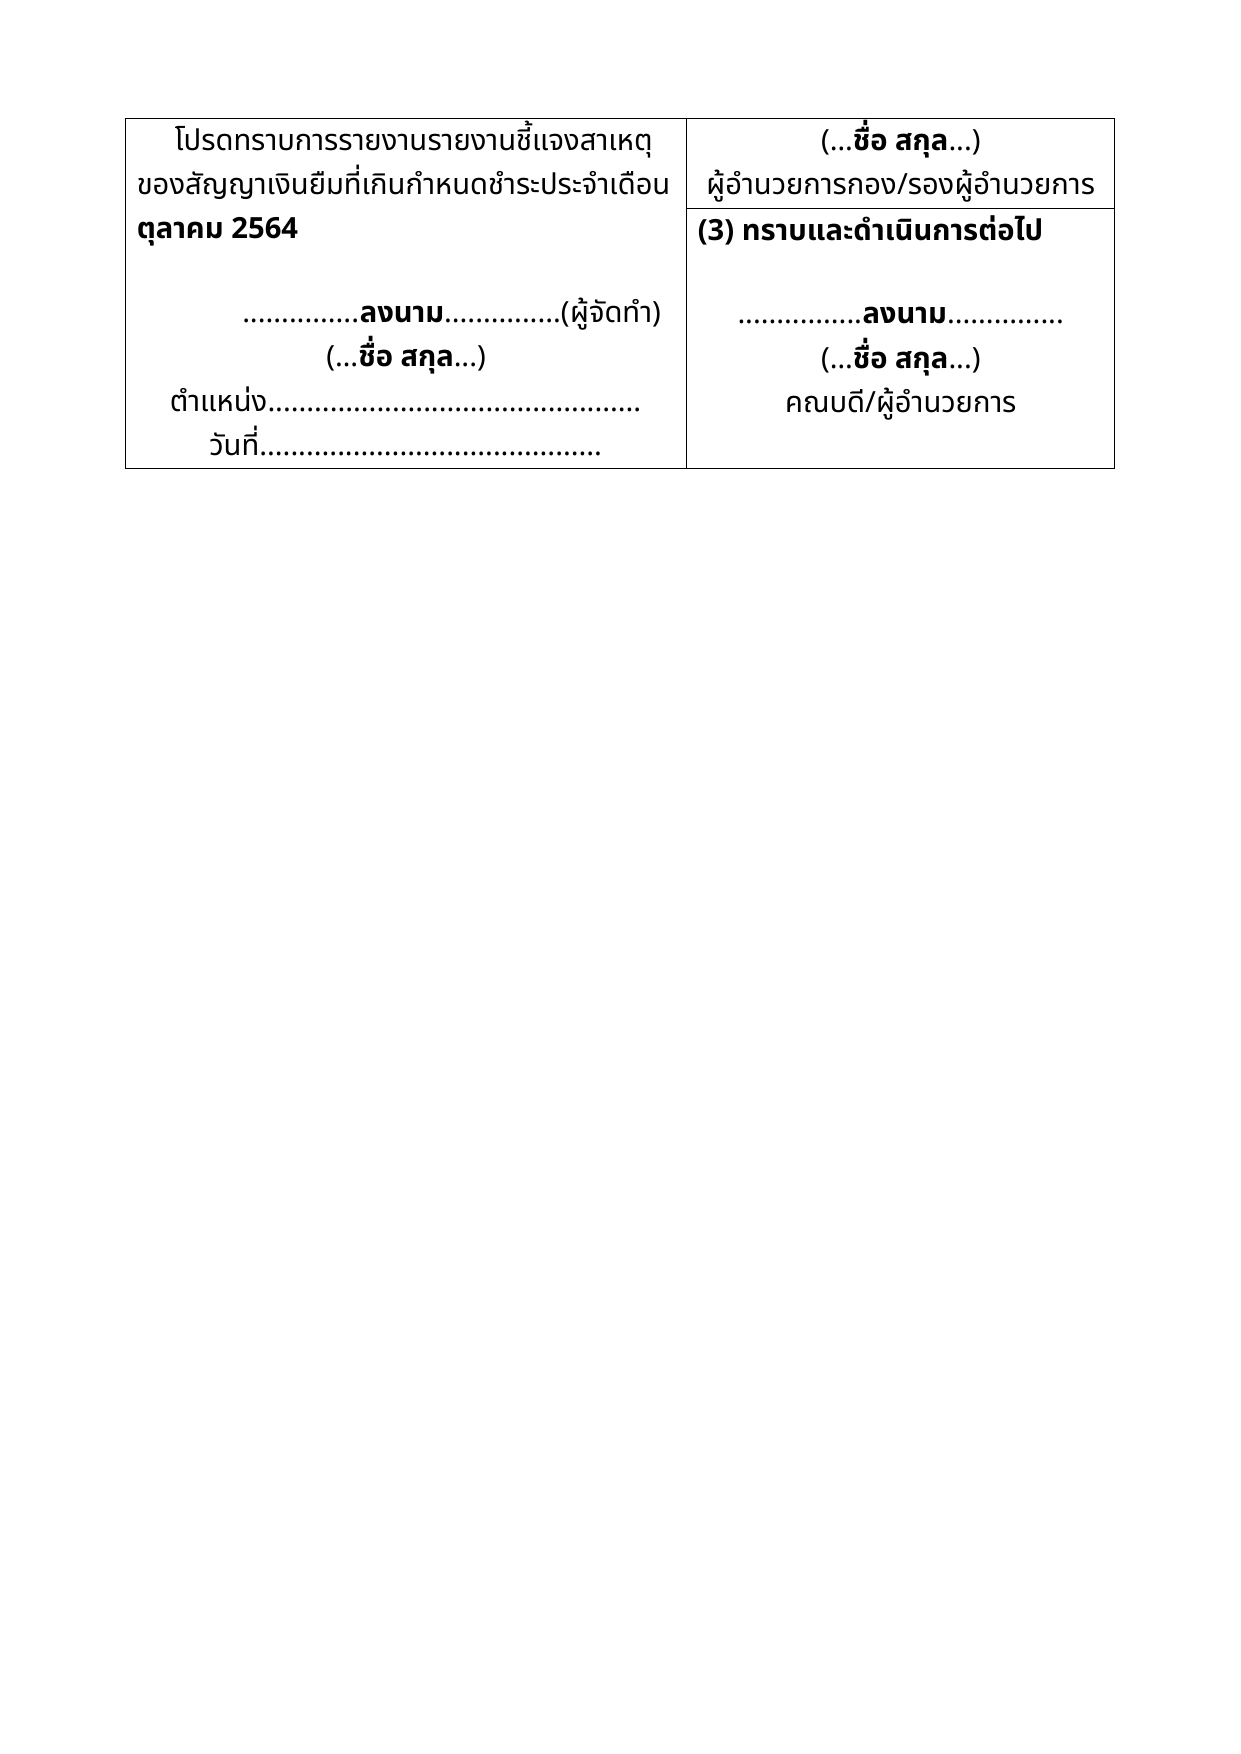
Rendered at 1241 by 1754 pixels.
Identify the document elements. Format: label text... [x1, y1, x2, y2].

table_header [126, 119, 686, 468]
table_cell (3) ทราบและดำเนินการต่อไป ................ลงนาม............... (…ชื่อ สกุล...) คณบดี/ผู้อำนวยการ [687, 209, 1114, 468]
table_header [687, 119, 1114, 208]
